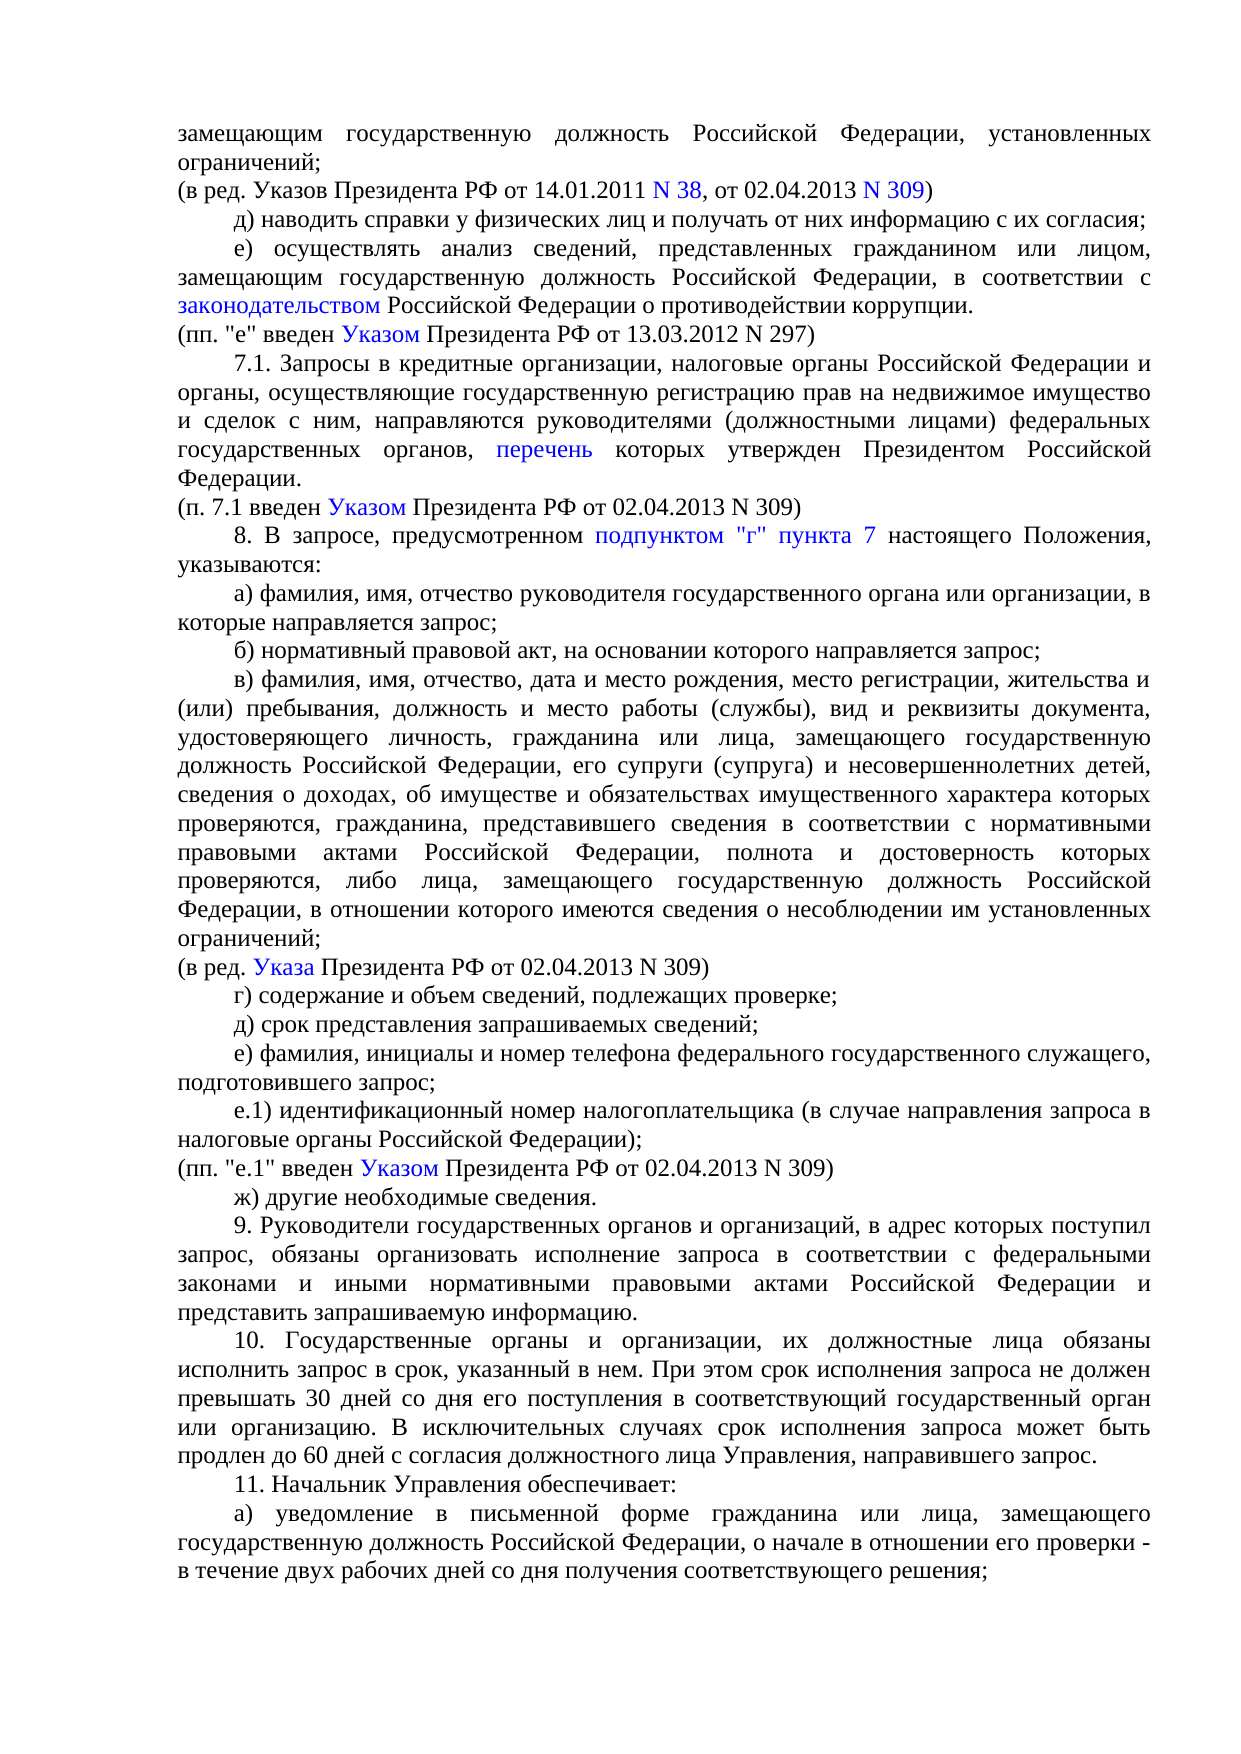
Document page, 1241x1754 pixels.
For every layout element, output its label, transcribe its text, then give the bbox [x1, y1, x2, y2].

text ж) другие необходимые сведения. [177, 1182, 1152, 1211]
text 7.1. Запросы в кредитные организации, налоговые органы Российской Федерации и органы, осуществляющие государственную регистрацию прав на недвижимое имущество и сделок с ним, направляются руководителями (должностными лицами) федеральных государственных органов, перечень которых утвержден Президентом Российской Федерации. [177, 348, 1152, 492]
text (в ред. Указов Президента РФ от 14.01.2011 N 38, от 02.04.2013 N 309) [177, 176, 1152, 204]
text 9. Руководители государственных органов и организаций, в адрес которых поступил запрос, обязаны организовать исполнение запроса в соответствии с федеральными законами и иными нормативными правовыми актами Российской Федерации и представить запрашиваемую информацию. [177, 1211, 1152, 1326]
text (пп. "е.1" введен Указом Президента РФ от 02.04.2013 N 309) [177, 1153, 1152, 1182]
text е.1) идентификационный номер налогоплательщика (в случае направления запроса в налоговые органы Российской Федерации); [177, 1096, 1152, 1153]
text (п. 7.1 введен Указом Президента РФ от 02.04.2013 N 309) [177, 492, 1152, 521]
text е) фамилия, инициалы и номер телефона федерального государственного служащего, подготовившего запрос; [177, 1038, 1152, 1096]
text а) фамилия, имя, отчество руководителя государственного органа или организации, в которые направляется запрос; [177, 578, 1152, 636]
text в) фамилия, имя, отчество, дата и место рождения, место регистрации, жительства и (или) пребывания, должность и место работы (службы), вид и реквизиты документа, удостоверяющего личность, гражданина или лица, замещающего государственную должность Российской Федерации, его супруги (супруга) и несовершеннолетних детей, сведения о доходах, об имуществе и обязательствах имущественного характера которых проверяются, гражданина, представившего сведения в соответствии с нормативными правовыми актами Российской Федерации, полнота и достоверность которых проверяются, либо лица, замещающего государственную должность Российской Федерации, в отношении которого имеются сведения о несоблюдении им установленных ограничений; [177, 664, 1152, 952]
text д) срок представления запрашиваемых сведений; [177, 1009, 1152, 1038]
text 10. Государственные органы и организации, их должностные лица обязаны исполнить запрос в срок, указанный в нем. При этом срок исполнения запроса не должен превышать 30 дней со дня его поступления в соответствующий государственный орган или организацию. В исключительных случаях срок исполнения запроса может быть продлен до 60 дней с согласия должностного лица Управления, направившего запрос. [177, 1326, 1152, 1469]
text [177, 118, 1152, 176]
text 11. Начальник Управления обеспечивает: [177, 1469, 1152, 1498]
text е) осуществлять анализ сведений, представленных гражданином или лицом, замещающим государственную должность Российской Федерации, в соответствии с законодательством Российской Федерации о противодействии коррупции. [177, 233, 1152, 319]
text г) содержание и объем сведений, подлежащих проверке; [177, 981, 1152, 1009]
text (пп. "е" введен Указом Президента РФ от 13.03.2012 N 297) [177, 319, 1152, 348]
text а) уведомление в письменной форме гражданина или лица, замещающего государственную должность Российской Федерации, о начале в отношении его проверки - в течение двух рабочих дней со дня получения соответствующего решения; [177, 1498, 1152, 1584]
text д) наводить справки у физических лиц и получать от них информацию с их согласия; [177, 204, 1152, 233]
text 8. В запросе, предусмотренном подпунктом "г" пункта 7 настоящего Положения, указываются: [177, 521, 1152, 578]
text (в ред. Указа Президента РФ от 02.04.2013 N 309) [177, 952, 1152, 981]
text б) нормативный правовой акт, на основании которого направляется запрос; [177, 636, 1152, 664]
